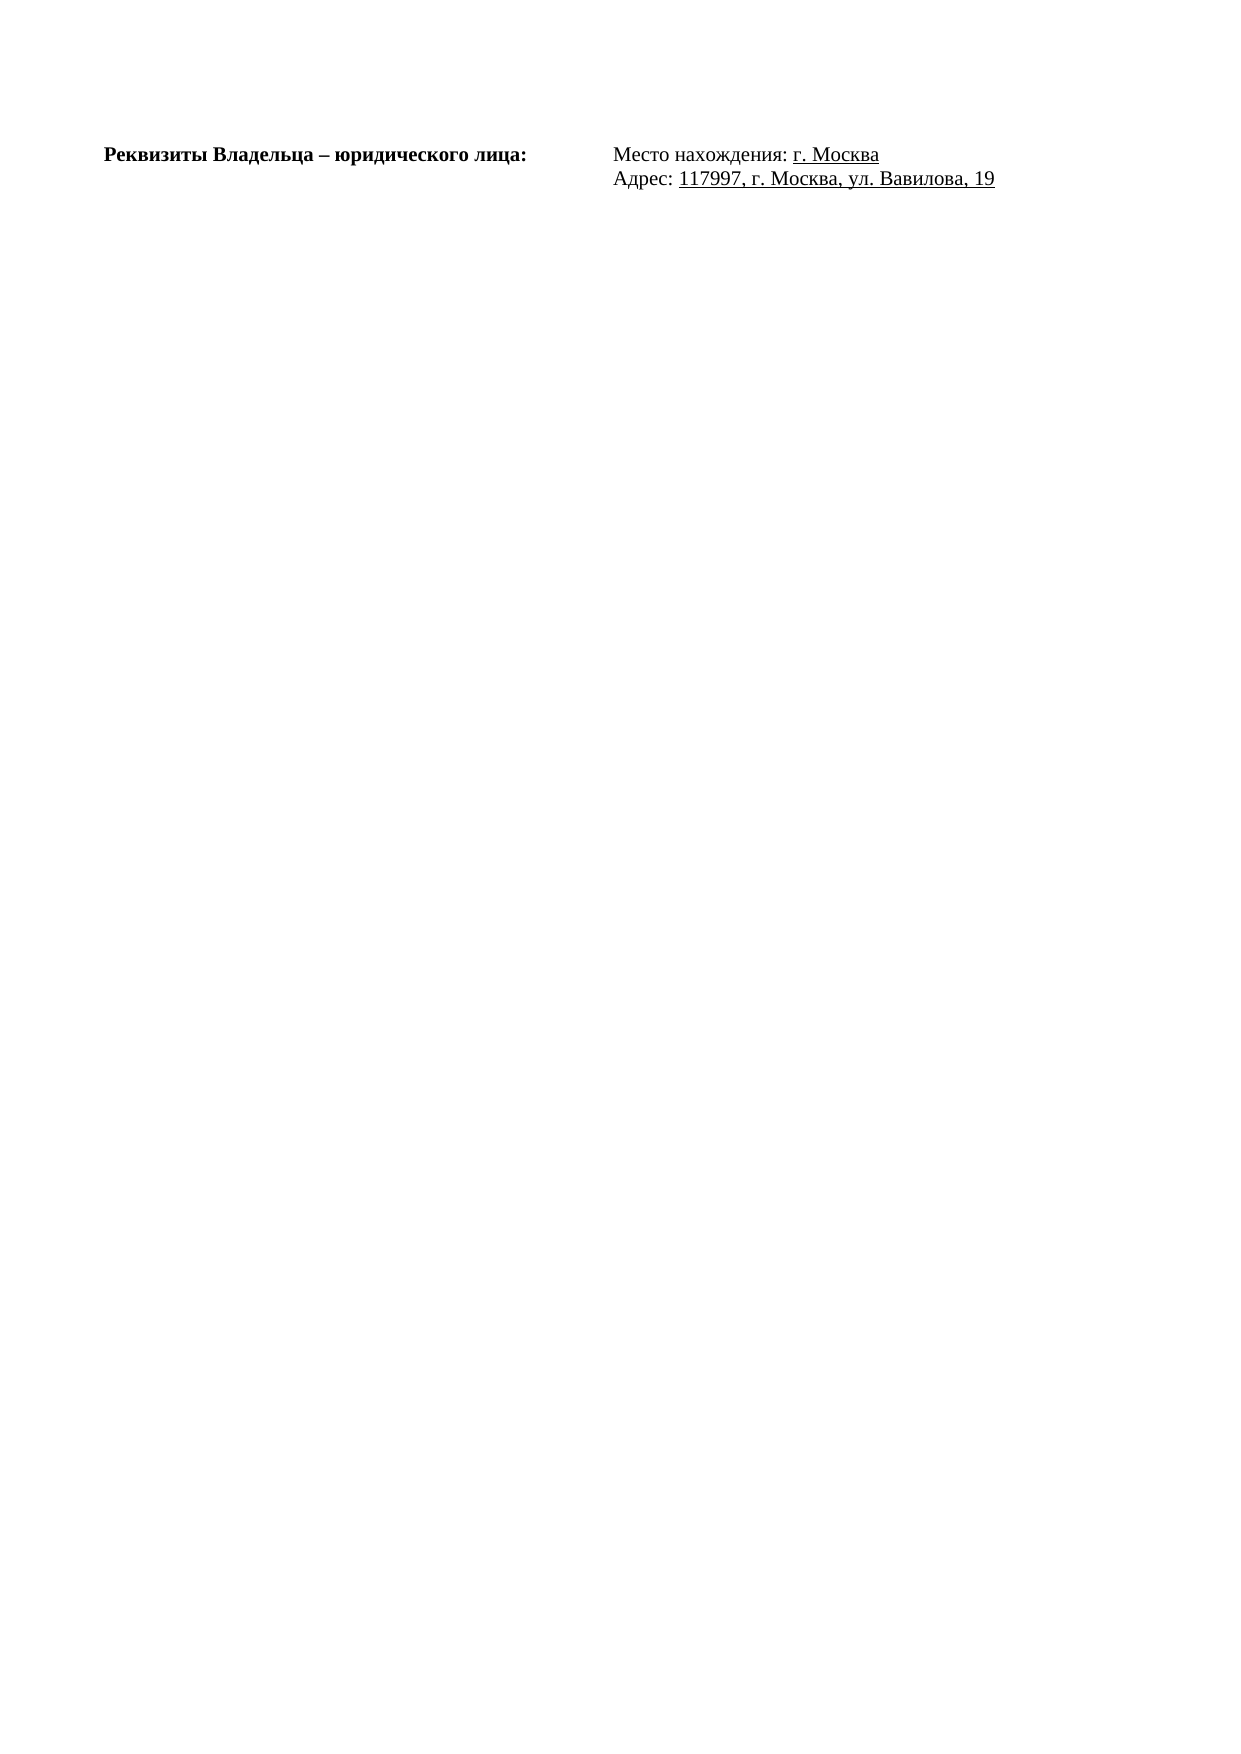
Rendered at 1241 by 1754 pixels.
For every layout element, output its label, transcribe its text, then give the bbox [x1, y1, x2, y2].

table_header Реквизиты Владельца – юридического лица: [96, 118, 606, 190]
table_header Место нахождения: г. Москва Адрес: 117997, г. Москва, ул. Вавилова, 19 [606, 118, 1122, 190]
